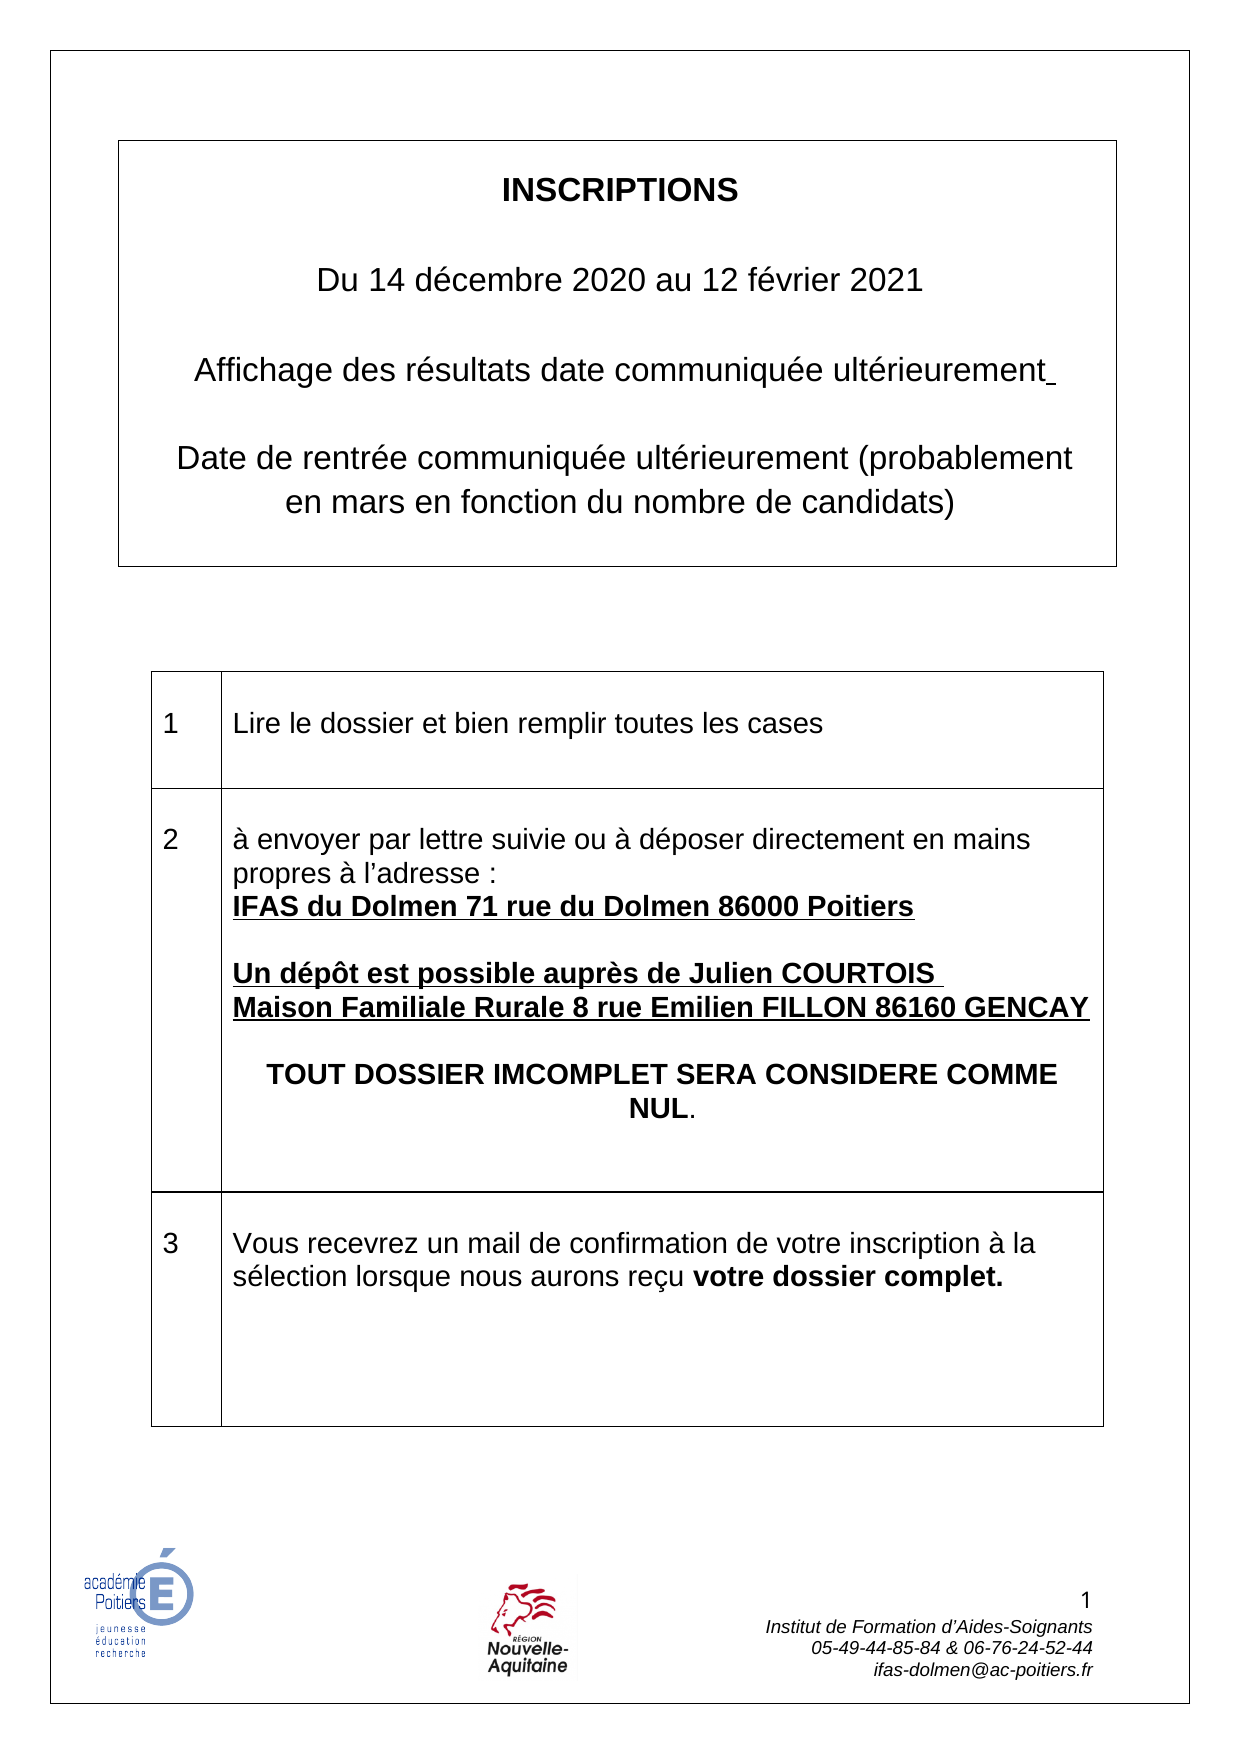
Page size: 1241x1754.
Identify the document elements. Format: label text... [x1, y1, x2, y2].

table_cell à envoyer par lettre suivie ou à déposer directement en mains propres à l’adresse : IFAS du Dolmen 71 rue du Dolmen 86000 Poitiers Un dépôt est possible auprès de Julien COURTOIS Maison Familiale Rurale 8 rue Emilien FILLON 86160 GENCAY TOUT DOSSIER IMCOMPLET SERA CONSIDERE COMME NUL. [222, 789, 1103, 1191]
text INSCRIPTIONS [148, 170, 1093, 209]
picture [438, 1574, 617, 1681]
picture [81, 1546, 199, 1663]
text Du 14 décembre 2020 au 12 février 2021 [148, 260, 1093, 298]
text Affichage des résultats date communiquée ultérieurement [148, 349, 1093, 388]
text Date de rentrée communiquée ultérieurement (probablement en mars en fonction du nombre de candidats) [148, 438, 1093, 521]
table_header 1 [152, 672, 221, 788]
table_cell 2 [152, 789, 221, 1191]
table_header Lire le dossier et bien remplir toutes les cases [222, 672, 1103, 788]
table_cell Vous recevrez un mail de confirmation de votre inscription à la sélection lorsque nous aurons reçu votre dossier complet. [222, 1193, 1103, 1426]
table_cell 3 [152, 1193, 221, 1426]
